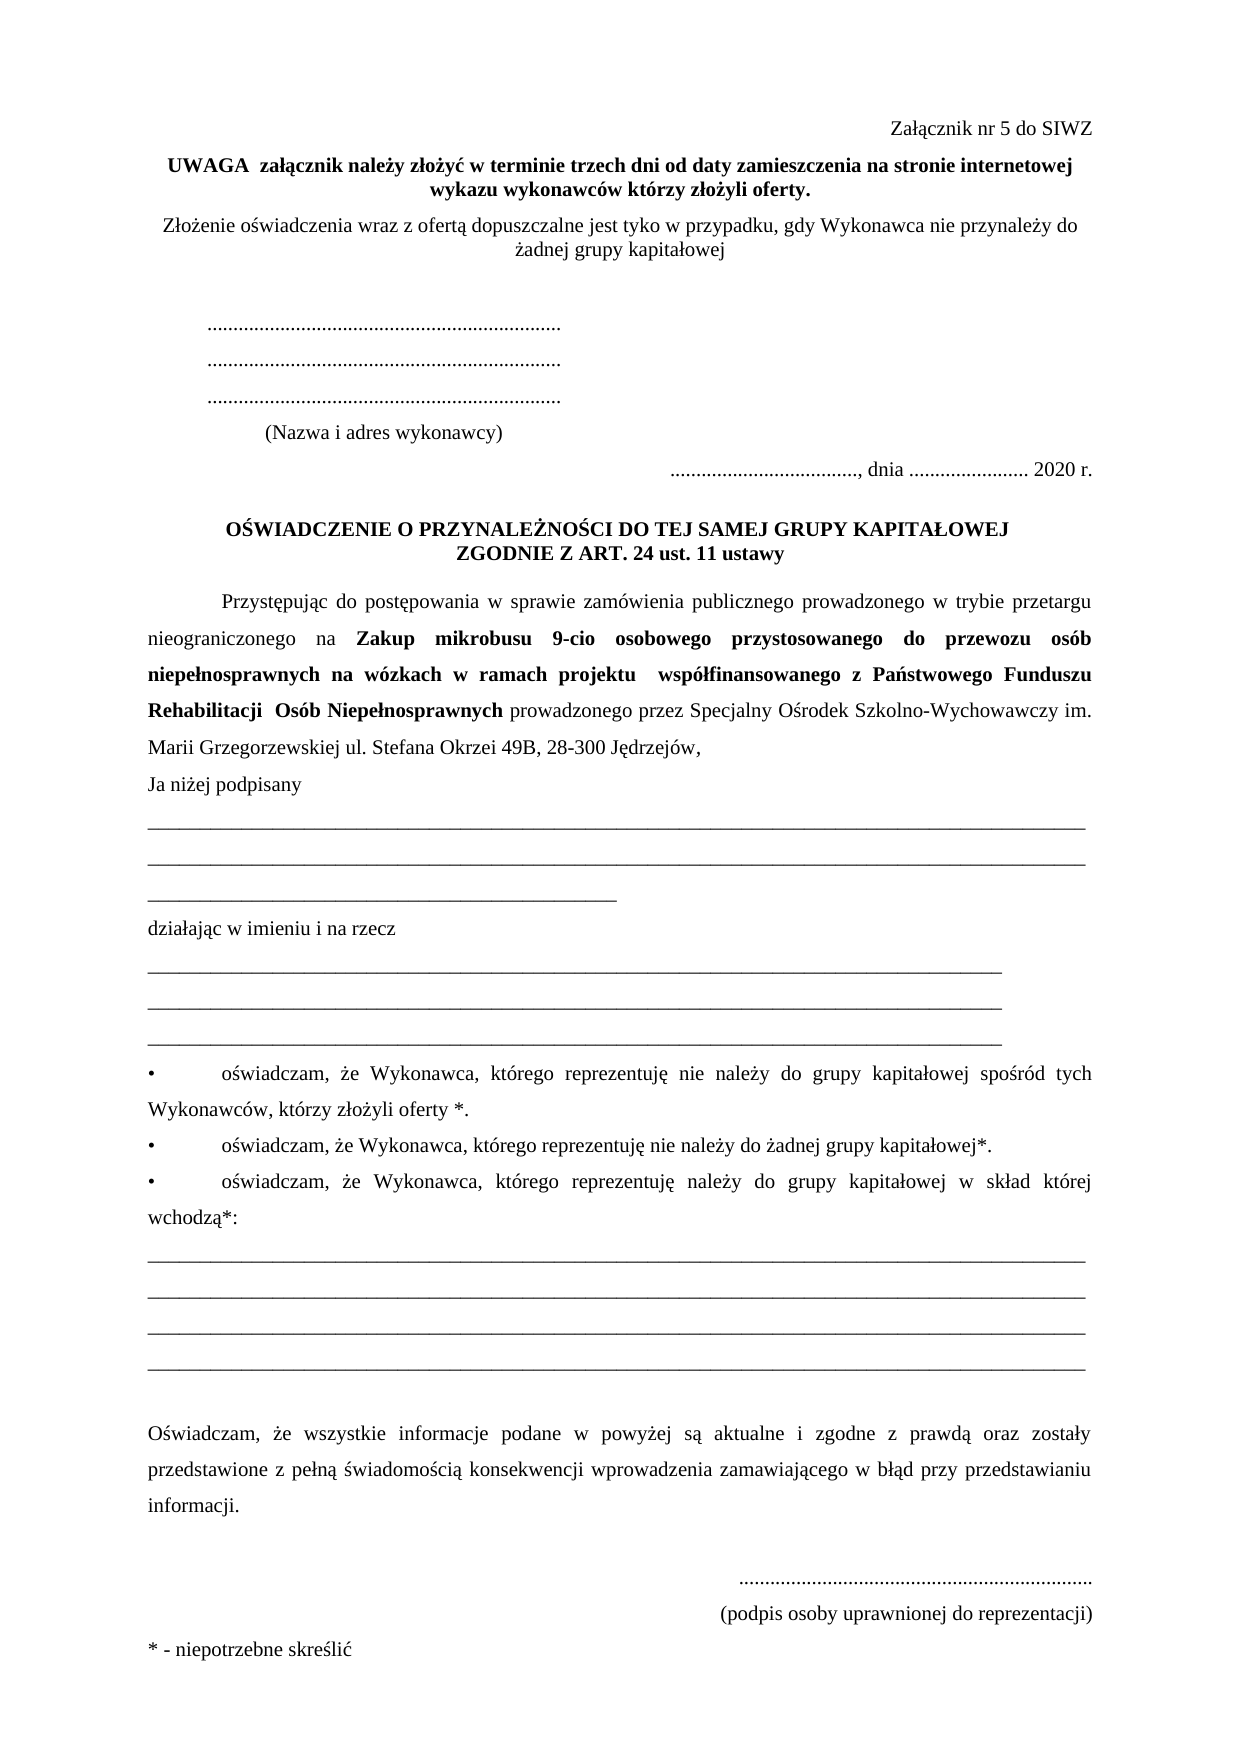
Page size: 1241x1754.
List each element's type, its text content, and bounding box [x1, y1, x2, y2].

text __________________________________________________________________________________ [148, 1024, 1093, 1048]
text (Nazwa i adres wykonawcy) [148, 420, 620, 444]
text __________________________________________________________________________________ [148, 988, 1093, 1012]
text (podpis osoby uprawnionej do reprezentacji) [148, 1601, 1093, 1625]
text Przystępując do postępowania w sprawie zamówienia publicznego prowadzonego w trybie przetargu nieograniczonego na Zakup mikrobusu 9-cio osobowego przystosowanego do przewozu osób niepełnosprawnych na wózkach w ramach projektu współfinansowanego z Państwowego Funduszu Rehabilitacji Osób Niepełnosprawnych prowadzonego przez Specjalny Ośrodek Szkolno-Wychowawczy im. Marii Grzegorzewskiej ul. Stefana Okrzei 49B, 28-300 Jędrzejów, [148, 589, 1093, 759]
text ________________________________________________________________________________________________________________________________________________________________________________________________________________________________________________________________________________________________________________________________________________________________________ [148, 1241, 1093, 1373]
text ...................................., dnia ....................... 2020 r. [148, 457, 1093, 481]
text działając w imieniu i na rzecz [148, 916, 1093, 940]
text Załącznik nr 5 do SIWZ [148, 116, 1093, 140]
text Oświadczam, że wszystkie informacje podane w powyżej są aktualne i zgodne z prawdą oraz zostały przedstawione z pełną świadomością konsekwencji wprowadzenia zamawiającego w błąd przy przedstawianiu informacji. [148, 1421, 1093, 1517]
text __________________________________________________________________________________________ [148, 808, 1093, 832]
text .................................................................... [148, 383, 620, 408]
text • oświadczam, że Wykonawca, którego reprezentuję należy do grupy kapitałowej w skład której wchodzą*: [148, 1168, 1093, 1229]
text .................................................................... [148, 310, 620, 334]
text .................................................................... [148, 347, 620, 371]
text • oświadczam, że Wykonawca, którego reprezentuję nie należy do żadnej grupy kapitałowej*. [148, 1132, 1093, 1157]
text _______________________________________________________________________________________________________________________________________ [148, 844, 1093, 904]
text UWAGA załącznik należy złożyć w terminie trzech dni od daty zamieszczenia na stronie internetowej wykazu wykonawców którzy złożyli oferty. [148, 153, 1093, 201]
text __________________________________________________________________________________ [148, 952, 1093, 976]
text Ja niżej podpisany [148, 772, 1093, 796]
text • oświadczam, że Wykonawca, którego reprezentuję nie należy do grupy kapitałowej spośród tych Wykonawców, którzy złożyli oferty *. [148, 1060, 1093, 1121]
text * - niepotrzebne skreślić [148, 1637, 1093, 1661]
text Złożenie oświadczenia wraz z ofertą dopuszczalne jest tyko w przypadku, gdy Wykonawca nie przynależy do żadnej grupy kapitałowej [148, 213, 1093, 261]
text .................................................................... [148, 1565, 1093, 1589]
list OŚWIADCZENIE O PRZYNALEŻNOŚCI DO TEJ SAMEJ GRUPY KAPITAŁOWEJ ZGODNIE Z ART. 24 ust. 11 ustawy [148, 517, 1093, 565]
